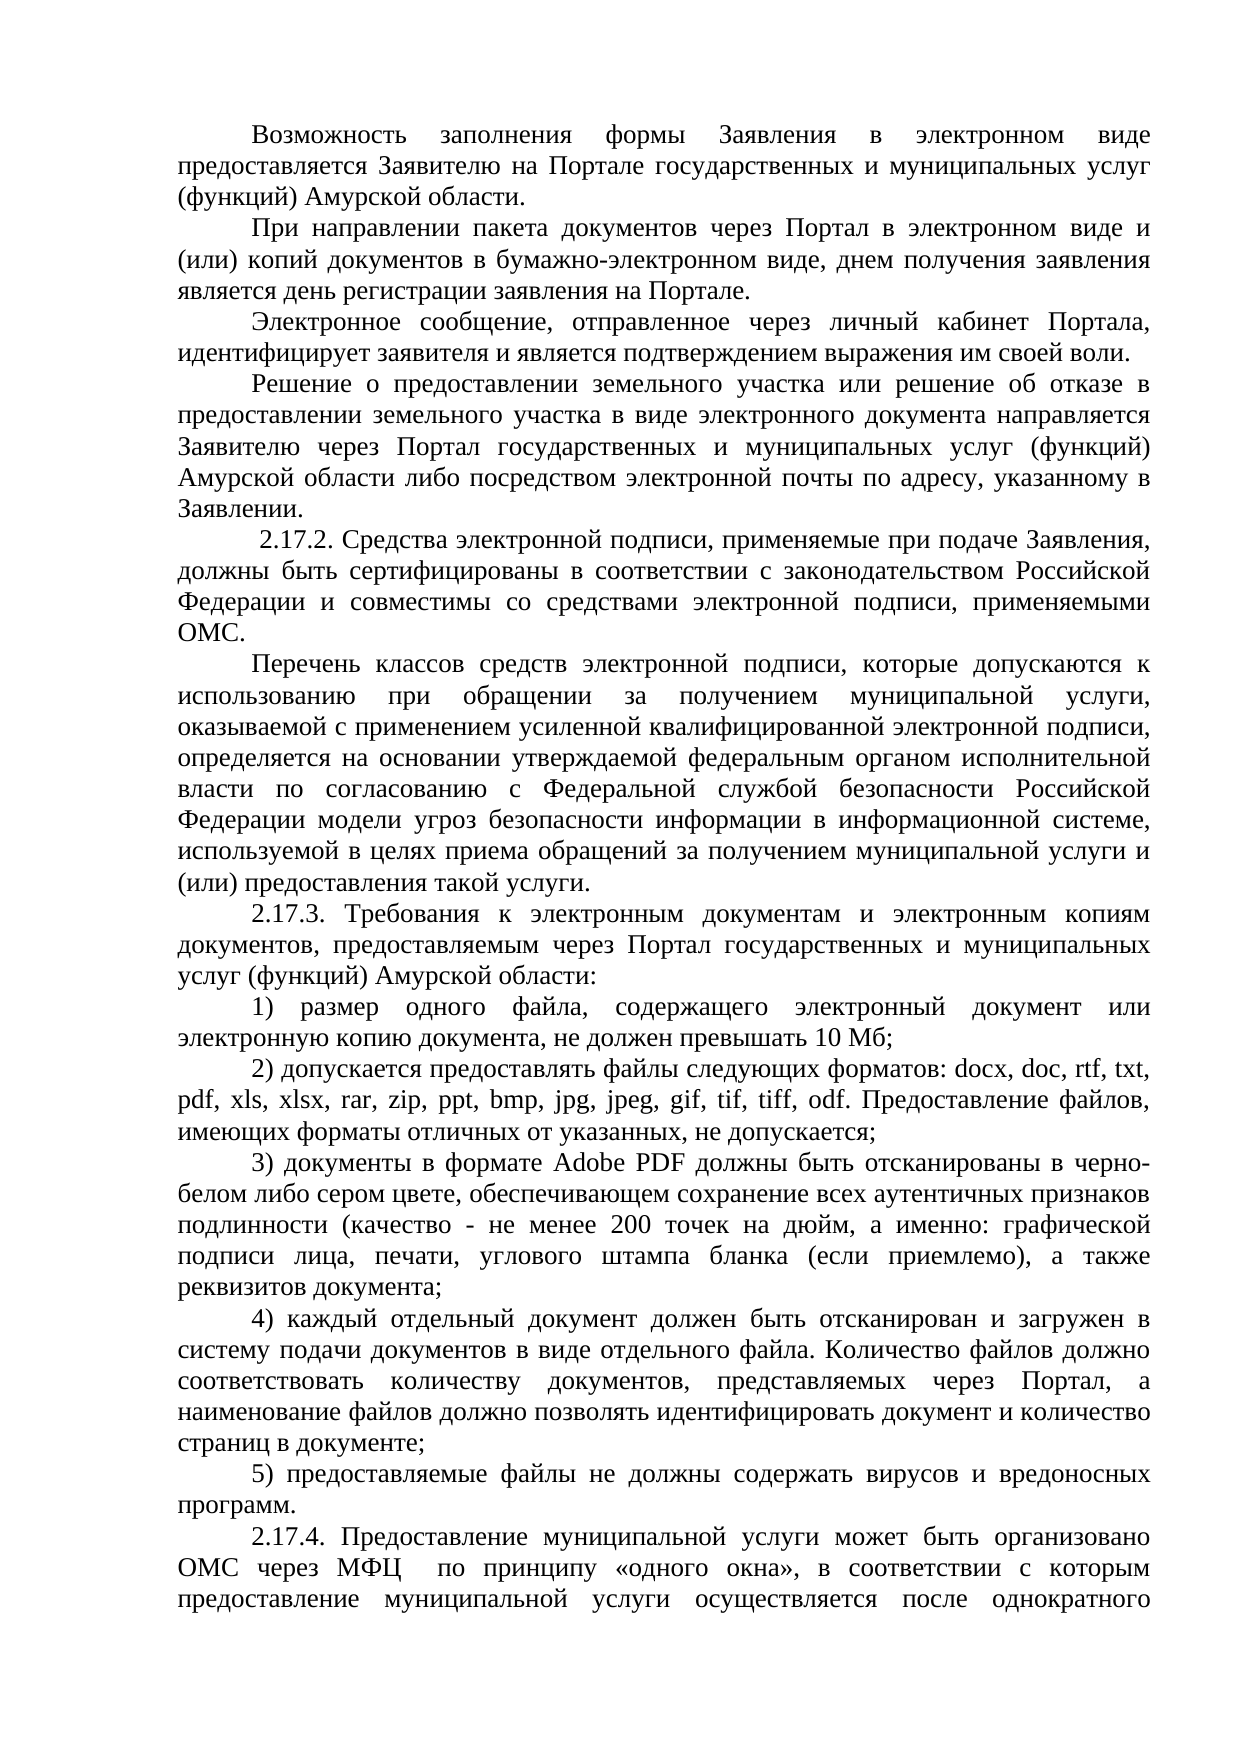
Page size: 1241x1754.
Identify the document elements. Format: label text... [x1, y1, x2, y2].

text Решение о предоставлении земельного участка или решение об отказе в предоставлении земельного участка в виде электронного документа направляется Заявителю через Портал государственных и муниципальных услуг (функций) Амурской области либо посредством электронной почты по адресу, указанному в Заявлении. [177, 367, 1152, 523]
text 2.17.2. Средства электронной подписи, применяемые при подаче Заявления, должны быть сертифицированы в соответствии с законодательством Российской Федерации и совместимы со средствами электронной подписи, применяемыми ОМС. [177, 523, 1152, 648]
text 2) допускается предоставлять файлы следующих форматов: docx, doc, rtf, txt, pdf, xls, xlsx, rar, zip, ppt, bmp, jpg, jpeg, gif, tif, tiff, odf. Предоставление файлов, имеющих форматы отличных от указанных, не допускается; [177, 1052, 1152, 1146]
text Возможность заполнения формы Заявления в электронном виде предоставляется Заявителю на Портале государственных и муниципальных услуг (функций) Амурской области. [177, 118, 1152, 212]
text 3) документы в формате Adobe PDF должны быть отсканированы в черно-белом либо сером цвете, обеспечивающем сохранение всех аутентичных признаков подлинности (качество - не менее 200 точек на дюйм, а именно: графической подписи лица, печати, углового штампа бланка (если приемлемо), а также реквизитов документа; [177, 1146, 1152, 1302]
text Электронное сообщение, отправленное через личный кабинет Портала, идентифицирует заявителя и является подтверждением выражения им своей воли. [177, 305, 1152, 367]
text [177, 1520, 1152, 1613]
text 5) предоставляемые файлы не должны содержать вирусов и вредоносных программ. [177, 1457, 1152, 1520]
text При направлении пакета документов через Портал в электронном виде и (или) копий документов в бумажно-электронном виде, днем получения заявления является день регистрации заявления на Портале. [177, 212, 1152, 305]
text 4) каждый отдельный документ должен быть отсканирован и загружен в систему подачи документов в виде отдельного файла. Количество файлов должно соответствовать количеству документов, представляемых через Портал, а наименование файлов должно позволять идентифицировать документ и количество страниц в документе; [177, 1302, 1152, 1457]
text 2.17.3. Требования к электронным документам и электронным копиям документов, предоставляемым через Портал государственных и муниципальных услуг (функций) Амурской области: [177, 897, 1152, 990]
text 1) размер одного файла, содержащего электронный документ или электронную копию документа, не должен превышать 10 Мб; [177, 990, 1152, 1052]
text Перечень классов средств электронной подписи, которые допускаются к использованию при обращении за получением муниципальной услуги, оказываемой с применением усиленной квалифицированной электронной подписи, определяется на основании утверждаемой федеральным органом исполнительной власти по согласованию с Федеральной службой безопасности Российской Федерации модели угроз безопасности информации в информационной системе, используемой в целях приема обращений за получением муниципальной услуги и (или) предоставления такой услуги. [177, 648, 1152, 897]
